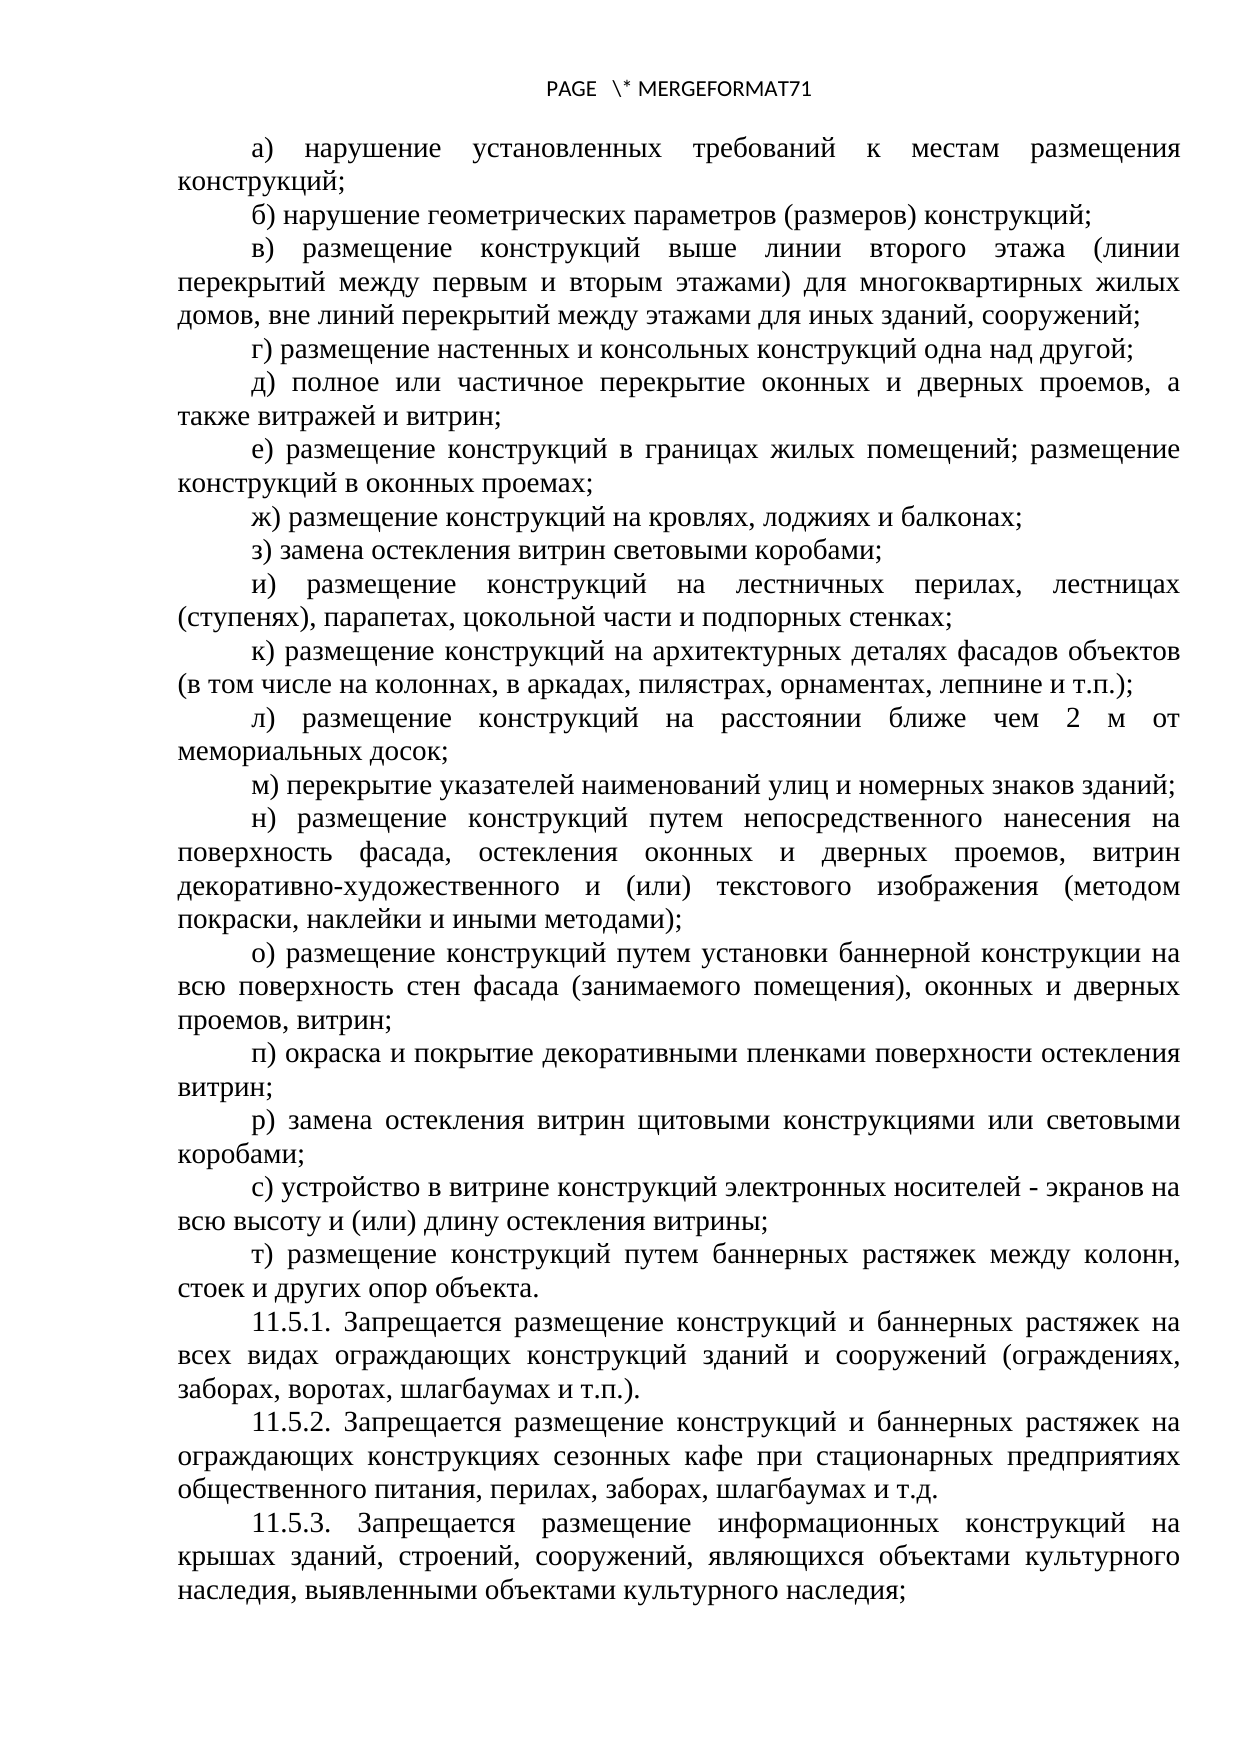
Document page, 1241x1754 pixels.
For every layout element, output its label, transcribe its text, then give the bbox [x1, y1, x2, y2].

text и) размещение конструкций на лестничных перилах, лестницах (ступенях), парапетах, цокольной части и подпорных стенках; [177, 566, 1181, 633]
text 11.5.1. Запрещается размещение конструкций и баннерных растяжек на всех видах ограждающих конструкций зданий и сооружений (ограждениях, заборах, воротах, шлагбаумах и т.п.). [177, 1304, 1181, 1404]
text 11.5.2. Запрещается размещение конструкций и баннерных растяжек на ограждающих конструкциях сезонных кафе при стационарных предприятиях общественного питания, перилах, заборах, шлагбаумах и т.д. [177, 1404, 1181, 1505]
text н) размещение конструкций путем непосредственного нанесения на поверхность фасада, остекления оконных и дверных проемов, витрин декоративно-художественного и (или) текстового изображения (методом покраски, наклейки и иными методами); [177, 801, 1181, 935]
text о) размещение конструкций путем установки баннерной конструкции на всю поверхность стен фасада (занимаемого помещения), оконных и дверных проемов, витрин; [177, 935, 1181, 1035]
text г) размещение настенных и консольных конструкций одна над другой; [177, 331, 1181, 364]
text д) полное или частичное перекрытие оконных и дверных проемов, а также витражей и витрин; [177, 364, 1181, 432]
text ж) размещение конструкций на кровлях, лоджиях и балконах; [177, 499, 1181, 532]
text б) нарушение геометрических параметров (размеров) конструкций; [177, 197, 1181, 230]
text 11.5.3. Запрещается размещение информационных конструкций на крышах зданий, строений, сооружений, являющихся объектами культурного наследия, выявленными объектами культурного наследия; [177, 1505, 1181, 1606]
text е) размещение конструкций в границах жилых помещений; размещение конструкций в оконных проемах; [177, 432, 1181, 499]
text т) размещение конструкций путем баннерных растяжек между колонн, стоек и других опор объекта. [177, 1237, 1181, 1304]
text р) замена остекления витрин щитовыми конструкциями или световыми коробами; [177, 1102, 1181, 1169]
text п) окраска и покрытие декоративными пленками поверхности остекления витрин; [177, 1035, 1181, 1102]
text к) размещение конструкций на архитектурных деталях фасадов объектов (в том числе на колоннах, в аркадах, пилястрах, орнаментах, лепнине и т.п.); [177, 633, 1181, 700]
text л) размещение конструкций на расстоянии ближе чем 2 м от мемориальных досок; [177, 700, 1181, 767]
text в) размещение конструкций выше линии второго этажа (линии перекрытий между первым и вторым этажами) для многоквартирных жилых домов, вне линий перекрытий между этажами для иных зданий, сооружений; [177, 230, 1181, 331]
text з) замена остекления витрин световыми коробами; [177, 532, 1181, 566]
text а) нарушение установленных требований к местам размещения конструкций; [177, 130, 1181, 197]
text с) устройство в витрине конструкций электронных носителей - экранов на всю высоту и (или) длину остекления витрины; [177, 1169, 1181, 1237]
text м) перекрытие указателей наименований улиц и номерных знаков зданий; [177, 767, 1181, 801]
